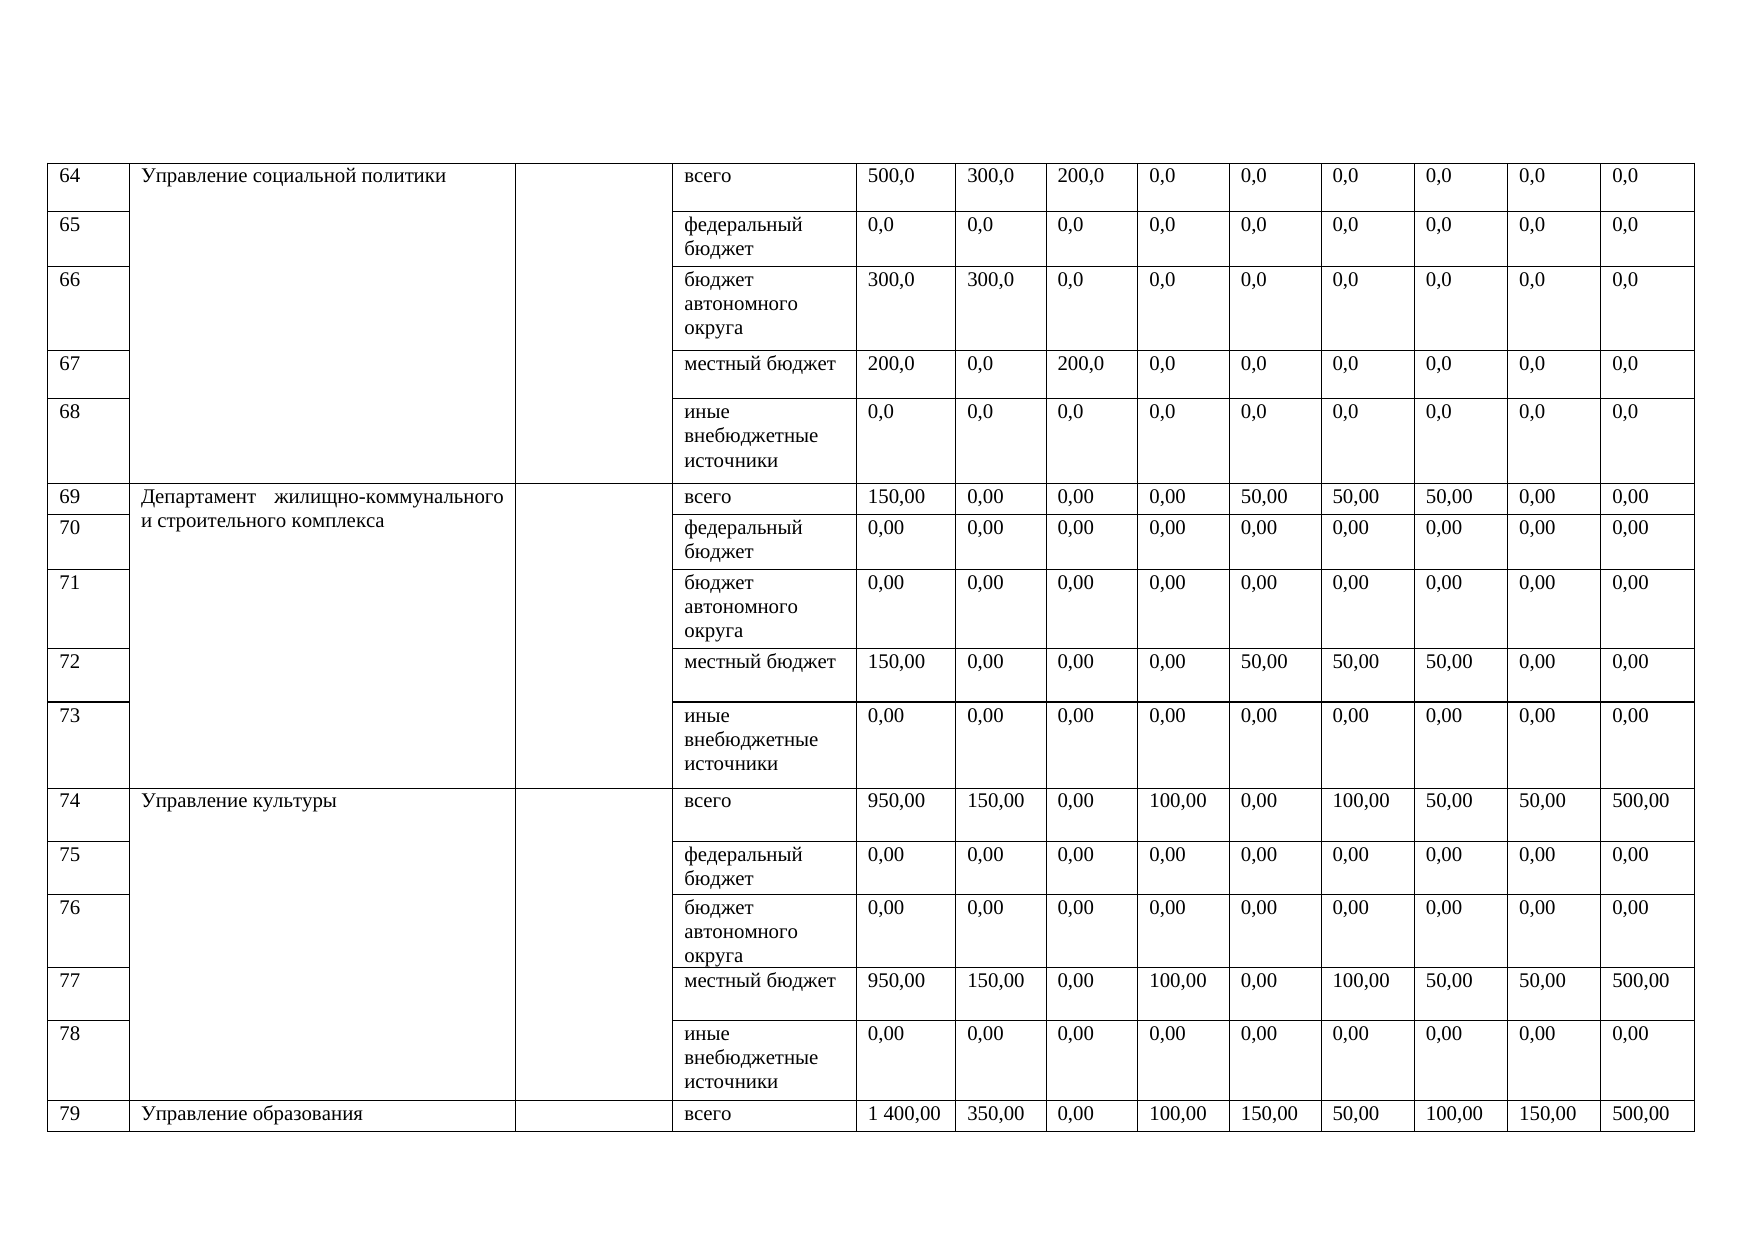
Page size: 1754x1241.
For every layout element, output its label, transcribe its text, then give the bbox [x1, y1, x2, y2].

table_cell 0,00 [1601, 895, 1694, 967]
table_cell 0,00 [1230, 703, 1321, 787]
table_cell 66 [48, 267, 129, 350]
table_cell 0,00 [1230, 1021, 1321, 1100]
table_cell 0,00 [857, 515, 955, 569]
table_cell 0,0 [1415, 212, 1507, 266]
table_cell 150,00 [1230, 1101, 1321, 1131]
table_cell 0,00 [1047, 515, 1137, 569]
table_cell 0,00 [1322, 570, 1414, 648]
table_cell 0,0 [1415, 267, 1507, 350]
table_cell 0,00 [1508, 515, 1600, 569]
table_cell 0,0 [1322, 164, 1414, 211]
table_cell 0,0 [1415, 399, 1507, 483]
table_cell 0,0 [1047, 399, 1137, 483]
table_cell [516, 164, 672, 483]
table_cell 0,00 [1601, 649, 1694, 701]
table_cell 0,0 [1415, 164, 1507, 211]
table_cell 0,00 [1508, 895, 1600, 967]
table_cell 50,00 [1415, 789, 1507, 841]
table_cell 100,00 [1138, 789, 1229, 841]
table_cell 100,00 [1322, 789, 1414, 841]
table_cell 350,00 [956, 1101, 1046, 1131]
table_cell 72 [48, 649, 129, 701]
table_cell 0,00 [1415, 895, 1507, 967]
table_cell 0,00 [857, 570, 955, 648]
table_cell 0,00 [956, 515, 1046, 569]
table_cell [516, 1101, 672, 1131]
table_cell 0,00 [1047, 703, 1137, 787]
table_cell 0,0 [1601, 351, 1694, 398]
table_cell 0,0 [1230, 267, 1321, 350]
table_cell 0,00 [1138, 570, 1229, 648]
table_cell 70 [48, 515, 129, 569]
table_cell 0,00 [857, 703, 955, 787]
table_cell 0,00 [1138, 1021, 1229, 1100]
table_cell 0,00 [1138, 895, 1229, 967]
table_cell 0,00 [1601, 515, 1694, 569]
table_cell 65 [48, 212, 129, 266]
table_cell 50,00 [1508, 968, 1600, 1020]
table_cell 0,0 [1138, 399, 1229, 483]
table_cell 0,00 [1508, 1021, 1600, 1100]
table_cell 0,00 [1415, 570, 1507, 648]
table_cell всего [673, 164, 856, 211]
table_cell 0,00 [1508, 649, 1600, 701]
table_cell федеральный бюджет [673, 212, 856, 266]
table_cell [130, 1101, 515, 1131]
table_cell 500,0 [857, 164, 955, 211]
table_cell 0,00 [1047, 649, 1137, 701]
table_cell иные внебюджетные источники [673, 1021, 856, 1100]
table_cell 50,00 [1322, 1101, 1414, 1131]
table_cell всего [673, 1101, 856, 1131]
table_cell 1 400,00 [857, 1101, 955, 1131]
table_cell местный бюджет [673, 968, 856, 1020]
table_cell Управление культуры [130, 789, 515, 1100]
table_cell 500,00 [1601, 1101, 1694, 1131]
table_cell 76 [48, 895, 129, 967]
table_cell 500,00 [1601, 789, 1694, 841]
table_cell 0,00 [1508, 570, 1600, 648]
table_cell 0,0 [1601, 164, 1694, 211]
table_cell 73 [48, 703, 129, 787]
table_cell 67 [48, 351, 129, 398]
table_cell 0,00 [1322, 842, 1414, 894]
table_cell 0,00 [1601, 842, 1694, 894]
table_cell 150,00 [1508, 1101, 1600, 1131]
table_cell 0,0 [1138, 164, 1229, 211]
table_cell 0,00 [857, 1021, 955, 1100]
table_cell 0,00 [857, 842, 955, 894]
table_cell 0,00 [1230, 570, 1321, 648]
table_cell 50,00 [1322, 649, 1414, 701]
table_cell 0,0 [1322, 212, 1414, 266]
table_cell 0,00 [1047, 484, 1137, 514]
table_cell 0,0 [1415, 351, 1507, 398]
table_cell [516, 484, 672, 787]
table_cell 0,0 [1322, 267, 1414, 350]
table_cell местный бюджет [673, 351, 856, 398]
table_cell 150,00 [857, 649, 955, 701]
table_cell 0,00 [1601, 484, 1694, 514]
table_cell 0,00 [1601, 570, 1694, 648]
table_cell 0,00 [1230, 895, 1321, 967]
table_cell 69 [48, 484, 129, 514]
table_cell 100,00 [1415, 1101, 1507, 1131]
table_cell 50,00 [1230, 484, 1321, 514]
table_cell 0,0 [1601, 399, 1694, 483]
table_cell 0,0 [857, 212, 955, 266]
table_cell 100,00 [1322, 968, 1414, 1020]
table_cell 0,00 [956, 570, 1046, 648]
table_cell 0,00 [857, 895, 955, 967]
table_cell 0,00 [1138, 842, 1229, 894]
table_cell 0,00 [956, 895, 1046, 967]
table_cell 0,0 [1138, 267, 1229, 350]
table_cell 50,00 [1415, 484, 1507, 514]
table_cell 200,0 [1047, 351, 1137, 398]
table_cell иные внебюджетные источники [673, 399, 856, 483]
table_cell 0,00 [1322, 515, 1414, 569]
table_cell 950,00 [857, 789, 955, 841]
table_cell 0,00 [1138, 484, 1229, 514]
table_cell 0,0 [1508, 164, 1600, 211]
table_cell 0,0 [1138, 212, 1229, 266]
table_cell 0,0 [1508, 399, 1600, 483]
table_cell 0,0 [956, 212, 1046, 266]
table_cell 0,0 [1322, 399, 1414, 483]
table_cell 0,00 [956, 1021, 1046, 1100]
table_cell 0,00 [1322, 895, 1414, 967]
table_cell бюджет автономного округа [673, 570, 856, 648]
table_cell 0,00 [1508, 703, 1600, 787]
table_cell 0,0 [1047, 212, 1137, 266]
table_cell 0,00 [1601, 1021, 1694, 1100]
table_cell 0,00 [1047, 570, 1137, 648]
table_cell 200,0 [1047, 164, 1137, 211]
table_cell 150,00 [956, 789, 1046, 841]
table_cell 0,00 [1322, 1021, 1414, 1100]
table_cell 0,00 [956, 842, 1046, 894]
table_cell 68 [48, 399, 129, 483]
table_cell 0,00 [1230, 842, 1321, 894]
table_cell 0,00 [1415, 515, 1507, 569]
table_cell 300,0 [956, 164, 1046, 211]
table_cell 0,00 [956, 484, 1046, 514]
table_cell бюджет автономного округа [673, 267, 856, 350]
table_cell 0,00 [1415, 1021, 1507, 1100]
table_cell 0,00 [1047, 895, 1137, 967]
table_cell 0,00 [1047, 789, 1137, 841]
table_cell 0,00 [956, 703, 1046, 787]
table_cell 100,00 [1138, 968, 1229, 1020]
table_cell 50,00 [1508, 789, 1600, 841]
table_cell 0,00 [1230, 789, 1321, 841]
table_cell 74 [48, 789, 129, 841]
table_cell 300,0 [956, 267, 1046, 350]
table_cell Управление социальной политики [130, 164, 515, 483]
table_cell 0,0 [1230, 212, 1321, 266]
table_cell 75 [48, 842, 129, 894]
table_cell 0,0 [1601, 267, 1694, 350]
table_cell 0,00 [1230, 515, 1321, 569]
table_cell 0,0 [1322, 351, 1414, 398]
table_cell 0,0 [1508, 351, 1600, 398]
table_cell 0,00 [1047, 842, 1137, 894]
table_cell 0,00 [1322, 703, 1414, 787]
table_cell 0,00 [1138, 515, 1229, 569]
table_cell бюджет автономного округа [673, 895, 856, 967]
table_cell 0,0 [1230, 164, 1321, 211]
table_cell федеральный бюджет [673, 842, 856, 894]
table_cell 0,00 [1415, 703, 1507, 787]
table_cell 0,0 [1508, 267, 1600, 350]
table_cell [516, 789, 672, 1100]
table_cell федеральный бюджет [673, 515, 856, 569]
table_cell 0,0 [1230, 399, 1321, 483]
table_cell 0,00 [1138, 703, 1229, 787]
table_cell 0,00 [1415, 842, 1507, 894]
table_cell иные внебюджетные источники [673, 703, 856, 787]
table_cell 50,00 [1230, 649, 1321, 701]
table_cell 77 [48, 968, 129, 1020]
table_cell 100,00 [1138, 1101, 1229, 1131]
table_cell 0,0 [1508, 212, 1600, 266]
table_cell 0,0 [1230, 351, 1321, 398]
table_cell 0,0 [1047, 267, 1137, 350]
table_cell 0,00 [1230, 968, 1321, 1020]
table_cell 0,00 [1508, 842, 1600, 894]
table_cell 200,0 [857, 351, 955, 398]
table_cell 150,00 [956, 968, 1046, 1020]
table_cell местный бюджет [673, 649, 856, 701]
table_cell 950,00 [857, 968, 955, 1020]
table_cell всего [673, 484, 856, 514]
table_cell 0,0 [857, 399, 955, 483]
table_cell Департамент жилищно-коммунального и строительного комплекса [130, 484, 515, 787]
table_cell 0,00 [956, 649, 1046, 701]
table_cell 0,00 [1138, 649, 1229, 701]
table_cell 0,0 [956, 351, 1046, 398]
table_cell 78 [48, 1021, 129, 1100]
table_cell 50,00 [1415, 649, 1507, 701]
table_cell 50,00 [1415, 968, 1507, 1020]
table_cell 0,00 [1601, 703, 1694, 787]
table_cell 0,00 [1047, 1101, 1137, 1131]
table_cell 300,0 [857, 267, 955, 350]
table_cell 0,00 [1508, 484, 1600, 514]
table_cell 0,0 [956, 399, 1046, 483]
table_cell всего [673, 789, 856, 841]
table_cell 500,00 [1601, 968, 1694, 1020]
table_cell 79 [48, 1101, 129, 1131]
table_cell 150,00 [857, 484, 955, 514]
table_cell 0,0 [1601, 212, 1694, 266]
table_cell 50,00 [1322, 484, 1414, 514]
table_cell 0,00 [1047, 1021, 1137, 1100]
table_cell 0,00 [1047, 968, 1137, 1020]
table_cell 64 [48, 164, 129, 211]
table_cell 0,0 [1138, 351, 1229, 398]
table_cell 71 [48, 570, 129, 648]
